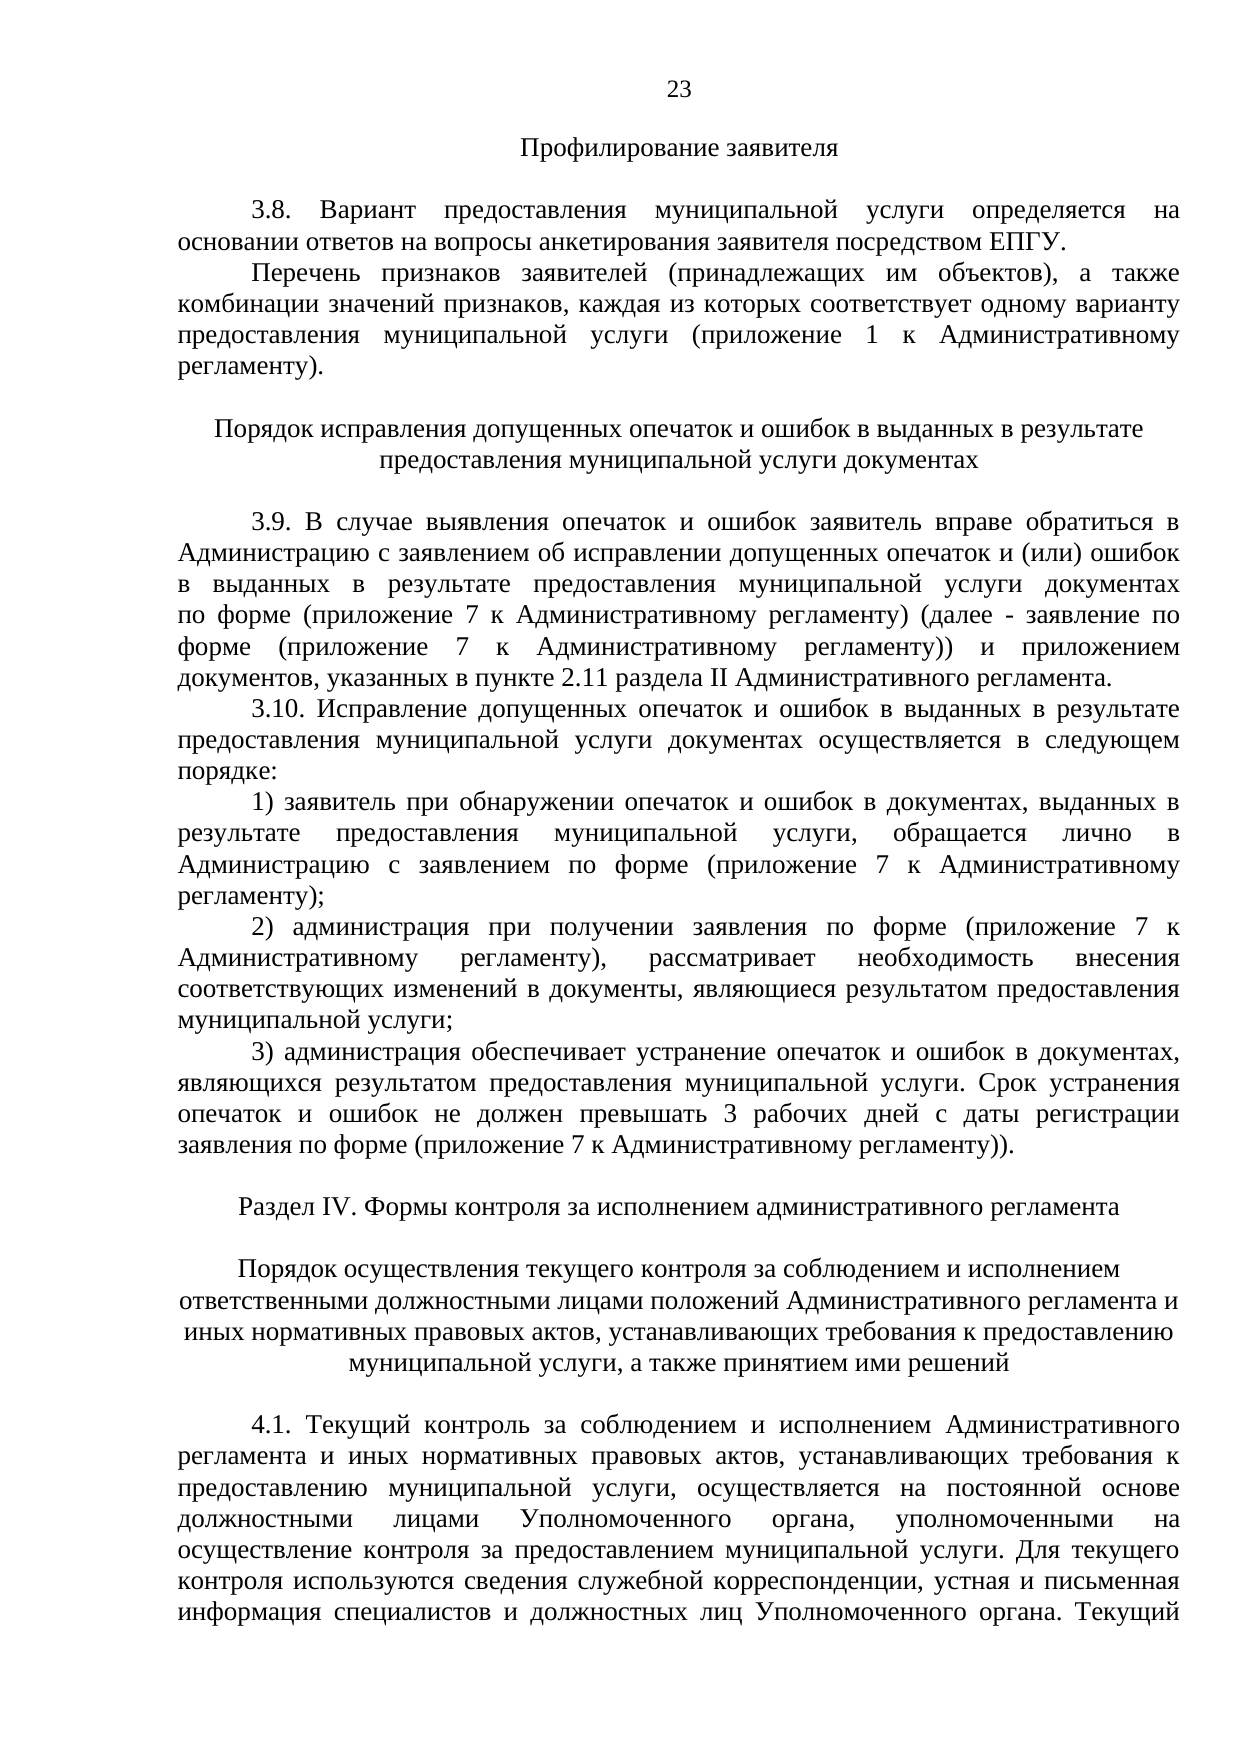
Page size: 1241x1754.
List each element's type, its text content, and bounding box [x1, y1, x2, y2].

text 3.10. Исправление допущенных опечаток и ошибок в выданных в результате предоставления муниципальной услуги документах осуществляется в следующем порядке: [177, 692, 1181, 785]
text Перечень признаков заявителей (принадлежащих им объектов), а также комбинации значений признаков, каждая из которых соответствует одному варианту предоставления муниципальной услуги (приложение 1 к Административному регламенту). [177, 256, 1181, 381]
text Порядок осуществления текущего контроля за соблюдением и исполнением ответственными должностными лицами положений Административного регламента и иных нормативных правовых актов, устанавливающих требования к предоставлению муниципальной услуги, а также принятием ими решений [177, 1253, 1181, 1377]
text Профилирование заявителя [177, 131, 1181, 162]
text 3) администрация обеспечивает устранение опечаток и ошибок в документах, являющихся результатом предоставления муниципальной услуги. Срок устранения опечаток и ошибок не должен превышать 3 рабочих дней с даты регистрации заявления по форме (приложение 7 к Административному регламенту)). [177, 1034, 1181, 1159]
text 2) администрация при получении заявления по форме (приложение 7 к Административному регламенту), рассматривает необходимость внесения соответствующих изменений в документы, являющиеся результатом предоставления муниципальной услуги; [177, 910, 1181, 1034]
text Порядок исправления допущенных опечаток и ошибок в выданных в результате предоставления муниципальной услуги документах [177, 412, 1181, 474]
text 3.9. В случае выявления опечаток и ошибок заявитель вправе обратиться в Администрацию с заявлением об исправлении допущенных опечаток и (или) ошибок в выданных в результате предоставления муниципальной услуги документах по форме (приложение 7 к Административному регламенту) (далее - заявление по форме (приложение 7 к Административному регламенту)) и приложением документов, указанных в пункте 2.11 раздела II Административного регламента. [177, 505, 1181, 692]
text 3.8. Вариант предоставления муниципальной услуги определяется на основании ответов на вопросы анкетирования заявителя посредством ЕПГУ. [177, 194, 1181, 256]
text 1) заявитель при обнаружении опечаток и ошибок в документах, выданных в результате предоставления муниципальной услуги, обращается лично в Администрацию с заявлением по форме (приложение 7 к Административному регламенту); [177, 785, 1181, 910]
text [177, 1408, 1181, 1626]
text Раздел IV. Формы контроля за исполнением административного регламента [177, 1190, 1181, 1221]
